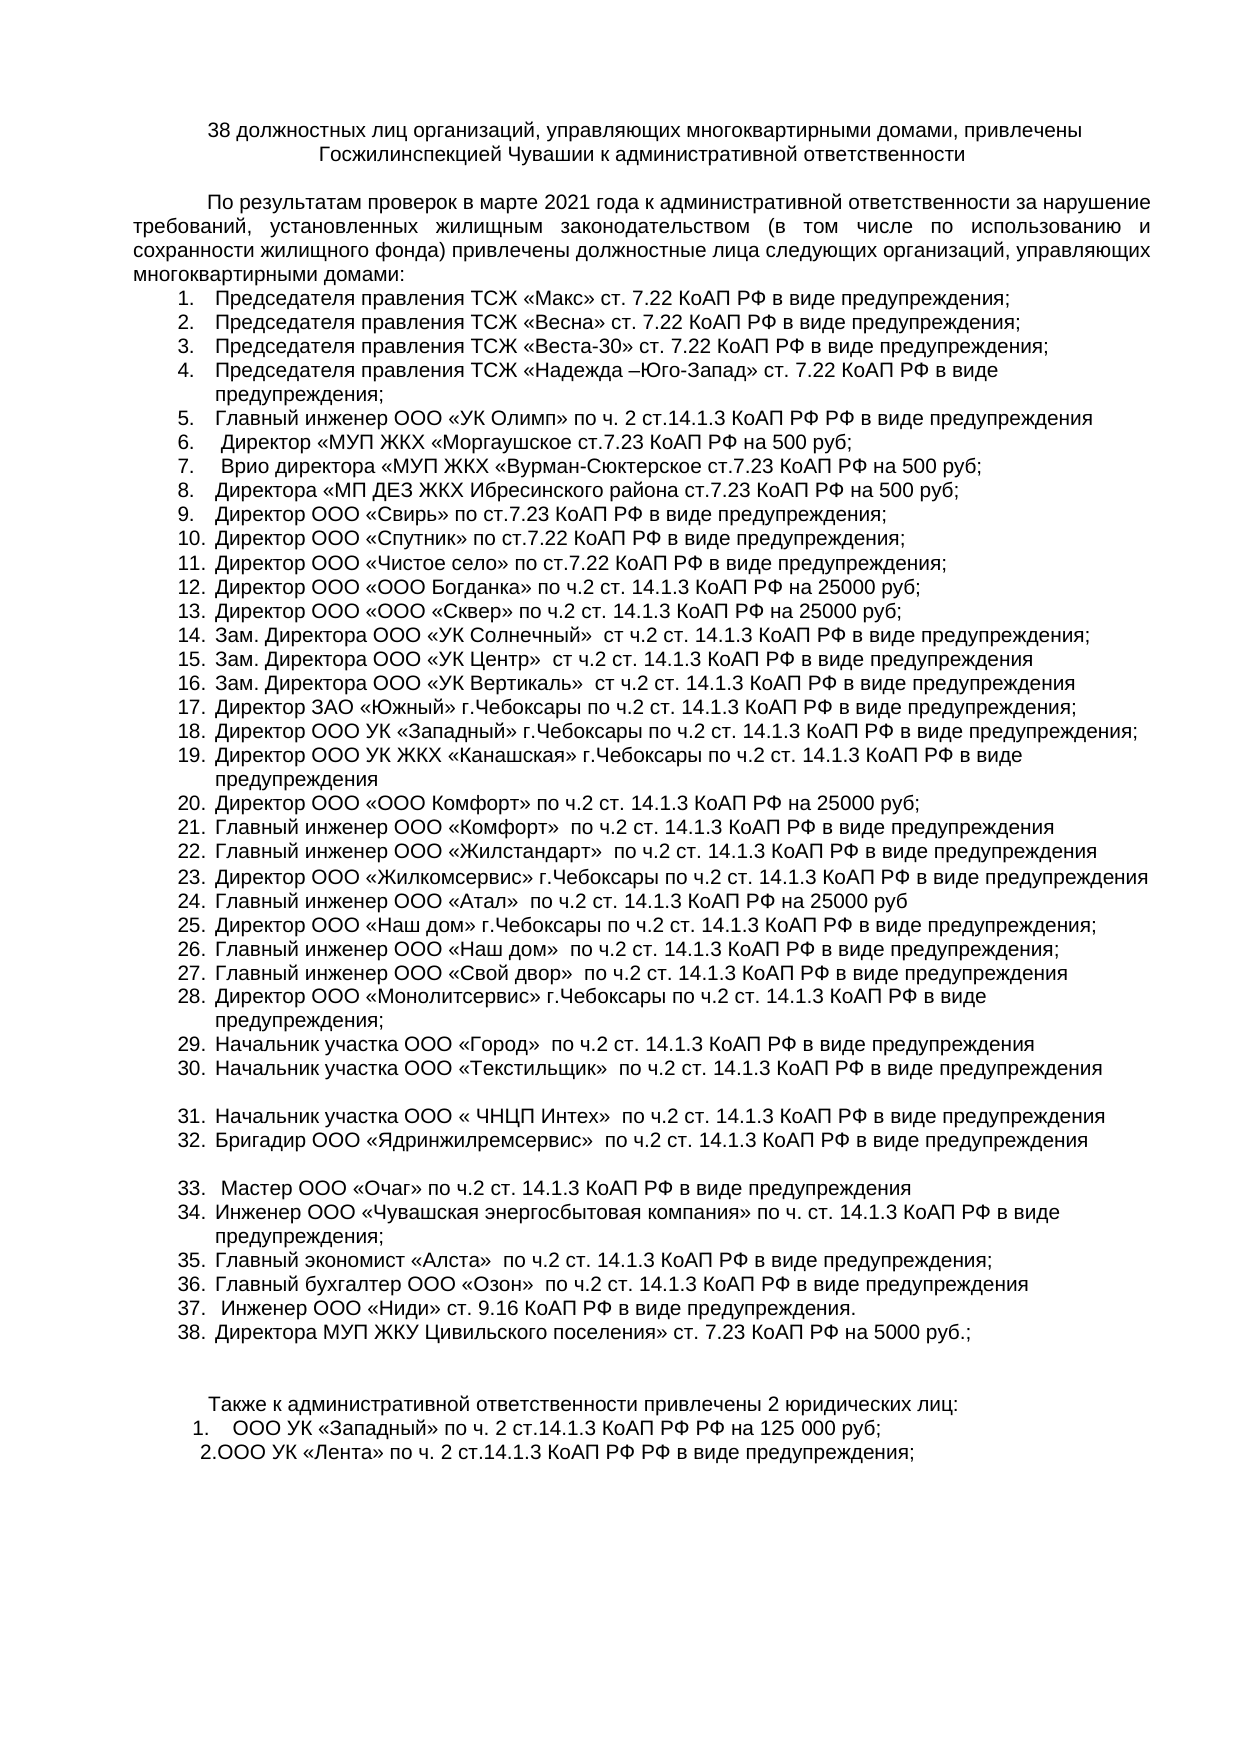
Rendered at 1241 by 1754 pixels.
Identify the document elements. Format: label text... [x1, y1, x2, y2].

list Зам. Директора ООО «УК Центр» ст ч.2 ст. 14.1.3 КоАП РФ в виде предупреждения [177, 647, 1152, 671]
list Директор ООО «ООО Комфорт» по ч.2 ст. 14.1.3 КоАП РФ на 25000 руб; [177, 791, 1152, 815]
list Начальник участка ООО « ЧНЦП Интех» по ч.2 ст. 14.1.3 КоАП РФ в виде предупреждения [177, 1104, 1152, 1128]
list Также к административной ответственности привлечены 2 юридических лиц: [208, 1392, 1152, 1416]
list Директор ООО «Наш дом» г.Чебоксары по ч.2 ст. 14.1.3 КоАП РФ в виде предупреждения; [177, 912, 1152, 936]
list Главный экономист «Алста» по ч.2 ст. 14.1.3 КоАП РФ в виде предупреждения; [177, 1248, 1152, 1272]
list Директор «МУП ЖКХ «Моргаушское ст.7.23 КоАП РФ на 500 руб; [177, 429, 1152, 453]
list Директор ООО «Свирь» по ст.7.23 КоАП РФ в виде предупреждения; [177, 501, 1152, 525]
list Директор ООО УК ЖКХ «Канашская» г.Чебоксары по ч.2 ст. 14.1.3 КоАП РФ в виде предупреждения [177, 743, 1152, 791]
list Главный инженер ООО «Наш дом» по ч.2 ст. 14.1.3 КоАП РФ в виде предупреждения; [177, 936, 1152, 960]
list Директора МУП ЖКУ Цивильского поселения» ст. 7.23 КоАП РФ на 5000 руб.; [177, 1320, 1152, 1344]
list Директор ООО «Жилкомсервис» г.Чебоксары по ч.2 ст. 14.1.3 КоАП РФ в виде предупреждения [177, 864, 1152, 888]
list Директора «МП ДЕЗ ЖКХ Ибресинского района ст.7.23 КоАП РФ на 500 руб; [177, 477, 1152, 501]
list Главный инженер ООО «Свой двор» по ч.2 ст. 14.1.3 КоАП РФ в виде предупреждения [177, 960, 1152, 984]
list Главный бухгалтер ООО «Озон» по ч.2 ст. 14.1.3 КоАП РФ в виде предупреждения [177, 1272, 1152, 1296]
list Председателя правления ТСЖ «Веста-30» ст. 7.22 КоАП РФ в виде предупреждения; [177, 334, 1152, 358]
list Инженер ООО «Чувашская энергосбытовая компания» по ч. ст. 14.1.3 КоАП РФ в виде предупреждения; [177, 1200, 1152, 1248]
list Мастер ООО «Очаг» по ч.2 ст. 14.1.3 КоАП РФ в виде предупреждения [177, 1176, 1152, 1200]
list Начальник участка ООО «Город» по ч.2 ст. 14.1.3 КоАП РФ в виде предупреждения [177, 1032, 1152, 1056]
list Зам. Директора ООО «УК Вертикаль» ст ч.2 ст. 14.1.3 КоАП РФ в виде предупреждения [177, 671, 1152, 695]
list Председателя правления ТСЖ «Надежда –Юго-Запад» ст. 7.22 КоАП РФ в виде предупреждения; [177, 358, 1152, 406]
text По результатам проверок в марте 2021 года к административной ответственности за нарушение требований, установленных жилищным законодательством (в том числе по использованию и сохранности жилищного фонда) привлечены должностные лица следующих организаций, управляющих многоквартирными домами: [133, 190, 1152, 286]
list Бригадир ООО «Ядринжилремсервис» по ч.2 ст. 14.1.3 КоАП РФ в виде предупреждения [177, 1128, 1152, 1152]
list Председателя правления ТСЖ «Макс» ст. 7.22 КоАП РФ в виде предупреждения; [177, 286, 1152, 310]
list Директор ООО «Спутник» по ст.7.22 КоАП РФ в виде предупреждения; [177, 525, 1152, 549]
list 1. ООО УК «Западный» по ч. 2 ст.14.1.3 КоАП РФ РФ на 125 000 руб; [192, 1416, 1152, 1439]
list Директор ООО «Чистое село» по ст.7.22 КоАП РФ в виде предупреждения; [177, 551, 1152, 575]
list Главный инженер ООО «Комфорт» по ч.2 ст. 14.1.3 КоАП РФ в виде предупреждения [177, 815, 1152, 839]
list Директор ЗАО «Южный» г.Чебоксары по ч.2 ст. 14.1.3 КоАП РФ в виде предупреждения; [177, 695, 1152, 719]
list Директор ООО «ООО Богданка» по ч.2 ст. 14.1.3 КоАП РФ на 25000 руб; [177, 575, 1152, 599]
list Главный инженер ООО «УК Олимп» по ч. 2 ст.14.1.3 КоАП РФ РФ в виде предупреждения [177, 406, 1152, 429]
list Главный инженер ООО «Атал» по ч.2 ст. 14.1.3 КоАП РФ на 25000 руб [177, 888, 1152, 912]
list Директор ООО УК «Западный» г.Чебоксары по ч.2 ст. 14.1.3 КоАП РФ в виде предупреждения; [177, 719, 1152, 743]
list Главный инженер ООО «Жилстандарт» по ч.2 ст. 14.1.3 КоАП РФ в виде предупреждения [177, 839, 1152, 863]
list Инженер ООО «Ниди» ст. 9.16 КоАП РФ в виде предупреждения. [177, 1296, 1152, 1320]
list Директор ООО «Монолитсервис» г.Чебоксары по ч.2 ст. 14.1.3 КоАП РФ в виде предупреждения; [177, 984, 1152, 1032]
list Начальник участка ООО «Текстильщик» по ч.2 ст. 14.1.3 КоАП РФ в виде предупреждения [177, 1056, 1152, 1080]
list Врио директора «МУП ЖКХ «Вурман-Сюктерское ст.7.23 КоАП РФ на 500 руб; [177, 453, 1152, 477]
list Зам. Директора ООО «УК Солнечный» ст ч.2 ст. 14.1.3 КоАП РФ в виде предупреждения; [177, 623, 1152, 647]
text 38 должностных лиц организаций, управляющих многоквартирными домами, привлечены Госжилинспекцией Чувашии к административной ответственности [133, 118, 1152, 166]
text 2.ООО УК «Лента» по ч. 2 ст.14.1.3 КоАП РФ РФ в виде предупреждения; [200, 1439, 1152, 1463]
list Директор ООО «ООО «Сквер» по ч.2 ст. 14.1.3 КоАП РФ на 25000 руб; [177, 599, 1152, 623]
list Председателя правления ТСЖ «Весна» ст. 7.22 КоАП РФ в виде предупреждения; [177, 310, 1152, 334]
